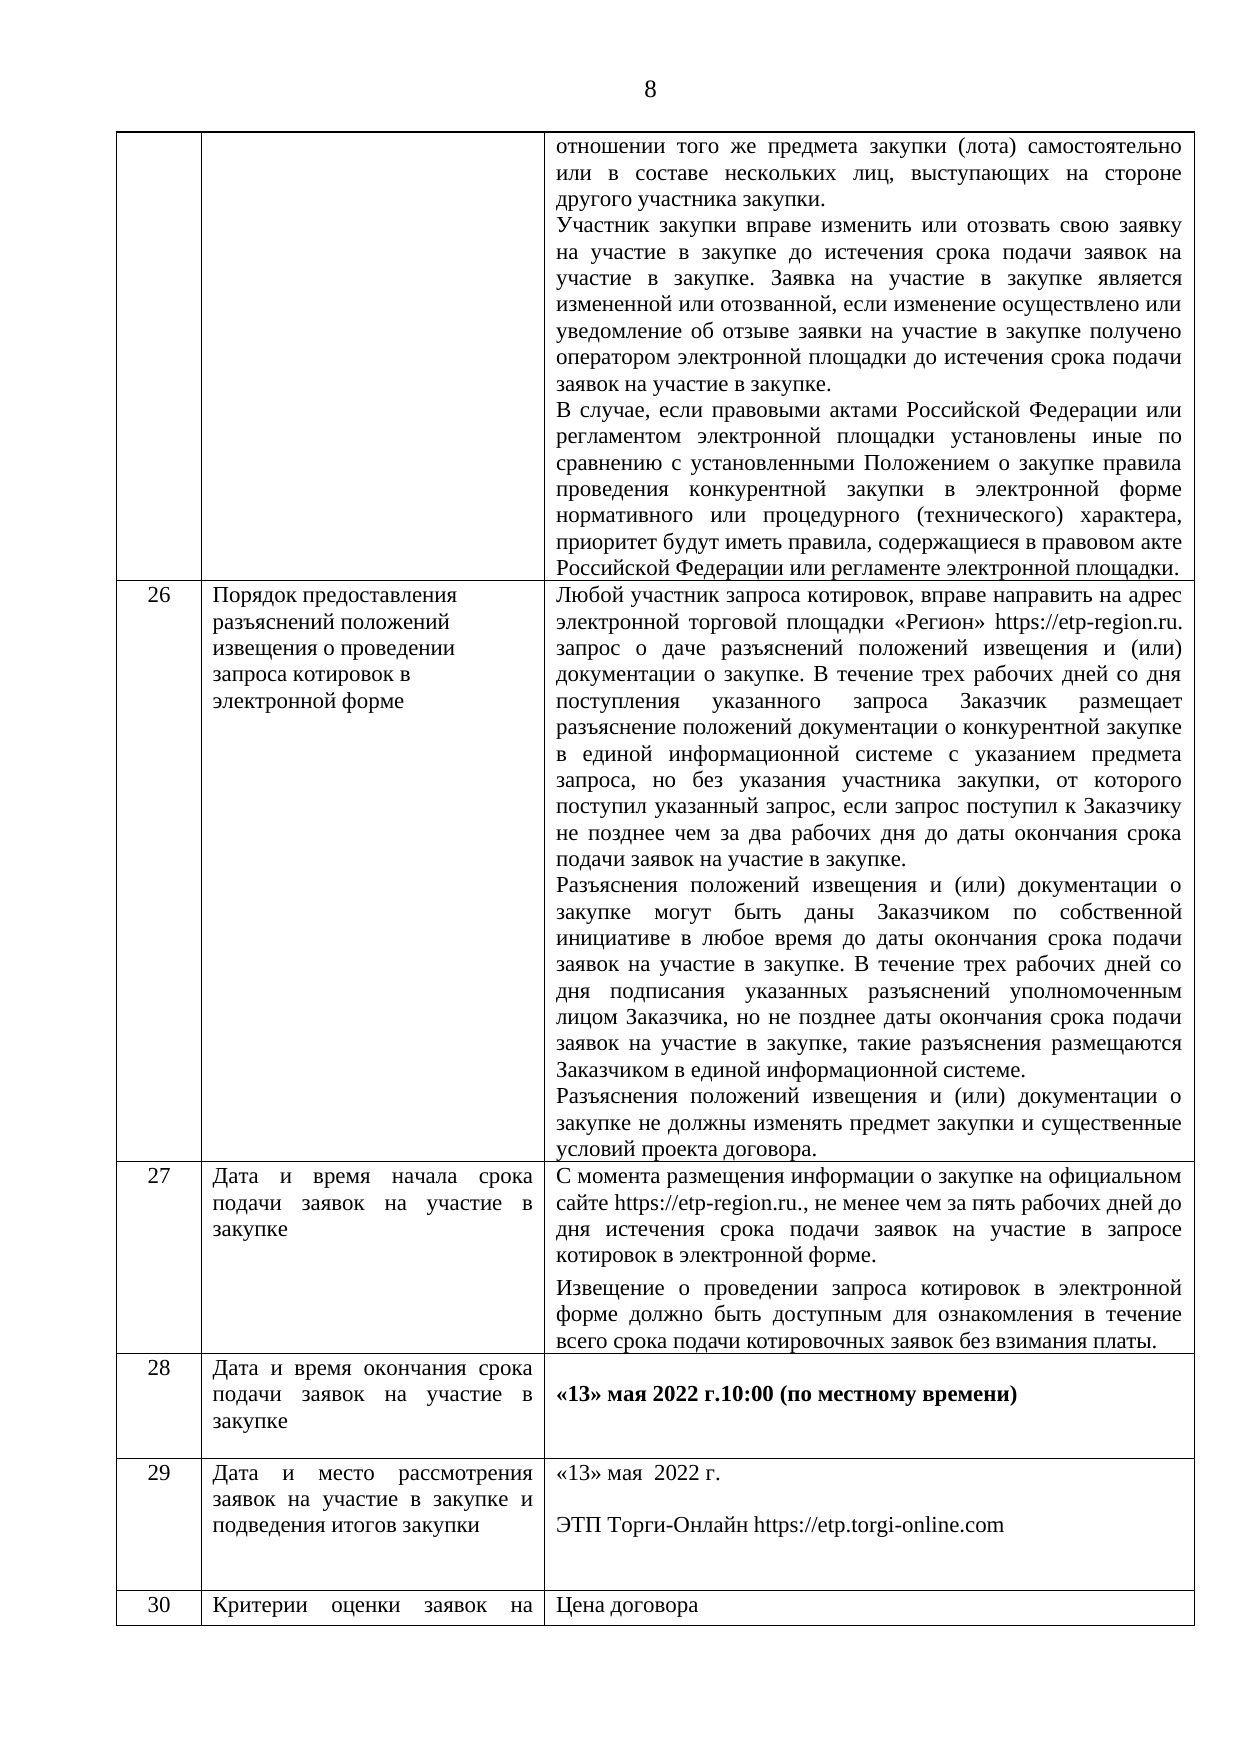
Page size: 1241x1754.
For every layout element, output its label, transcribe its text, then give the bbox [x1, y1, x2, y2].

table_cell Дата и время начала срока подачи заявок на участие в закупке [202, 1162, 544, 1353]
table_cell 29 [117, 1459, 201, 1590]
table_cell «13» мая 2022 г.10:00 (по местному времени) [545, 1354, 1194, 1458]
table_cell 28 [117, 1354, 201, 1458]
table_cell 30 [117, 1591, 201, 1624]
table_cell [545, 1591, 1194, 1624]
table_cell Любой участник запроса котировок, вправе направить на адрес электронной торговой площадки «Регион» https://etp-region.ru. запрос о даче разъяснений положений извещения и (или) документации о закупке. В течение трех рабочих дней со дня поступления указанного запроса Заказчик размещает разъяснение положений документации о конкурентной закупке в единой информационной системе с указанием предмета запроса, но без указания участника закупки, от которого поступил указанный запрос, если запрос поступил к Заказчику не позднее чем за два рабочих дня до даты окончания срока подачи заявок на участие в закупке. Разъяснения положений извещения и (или) документации о закупке могут быть даны Заказчиком по собственной инициативе в любое время до даты окончания срока подачи заявок на участие в закупке. В течение трех рабочих дней со дня подписания указанных разъяснений уполномоченным лицом Заказчика, но не позднее даты окончания срока подачи заявок на участие в закупке, такие разъяснения размещаются Заказчиком в единой информационной системе. Разъяснения положений извещения и (или) документации о закупке не должны изменять предмет закупки и существенные условий проекта договора. [545, 581, 1194, 1161]
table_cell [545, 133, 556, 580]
table_cell Дата и место рассмотрения заявок на участие в закупке и подведения итогов закупки [202, 1459, 544, 1590]
table_cell «13» мая 2022 г. ЭТП Торги-Онлайн https://etp.torgi-online.com [545, 1459, 1194, 1590]
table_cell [202, 133, 544, 580]
table_cell 26 [117, 581, 201, 1161]
table_cell С момента размещения информации о закупке на официальном сайте https://etp-region.ru., не менее чем за пять рабочих дней до дня истечения срока подачи заявок на участие в запросе котировок в электронной форме. Извещение о проведении запроса котировок в электронной форме должно быть доступным для ознакомления в течение всего срока подачи котировочных заявок без взимания платы. [545, 1162, 1194, 1353]
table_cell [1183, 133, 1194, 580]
table_cell 27 [117, 1162, 201, 1353]
table_cell Дата и время окончания срока подачи заявок на участие в закупке [202, 1354, 544, 1458]
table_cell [202, 1591, 544, 1624]
table_cell Порядок предоставления разъяснений положений извещения о проведении запроса котировок в электронной форме [202, 581, 544, 1161]
table_cell 25 [117, 133, 201, 580]
